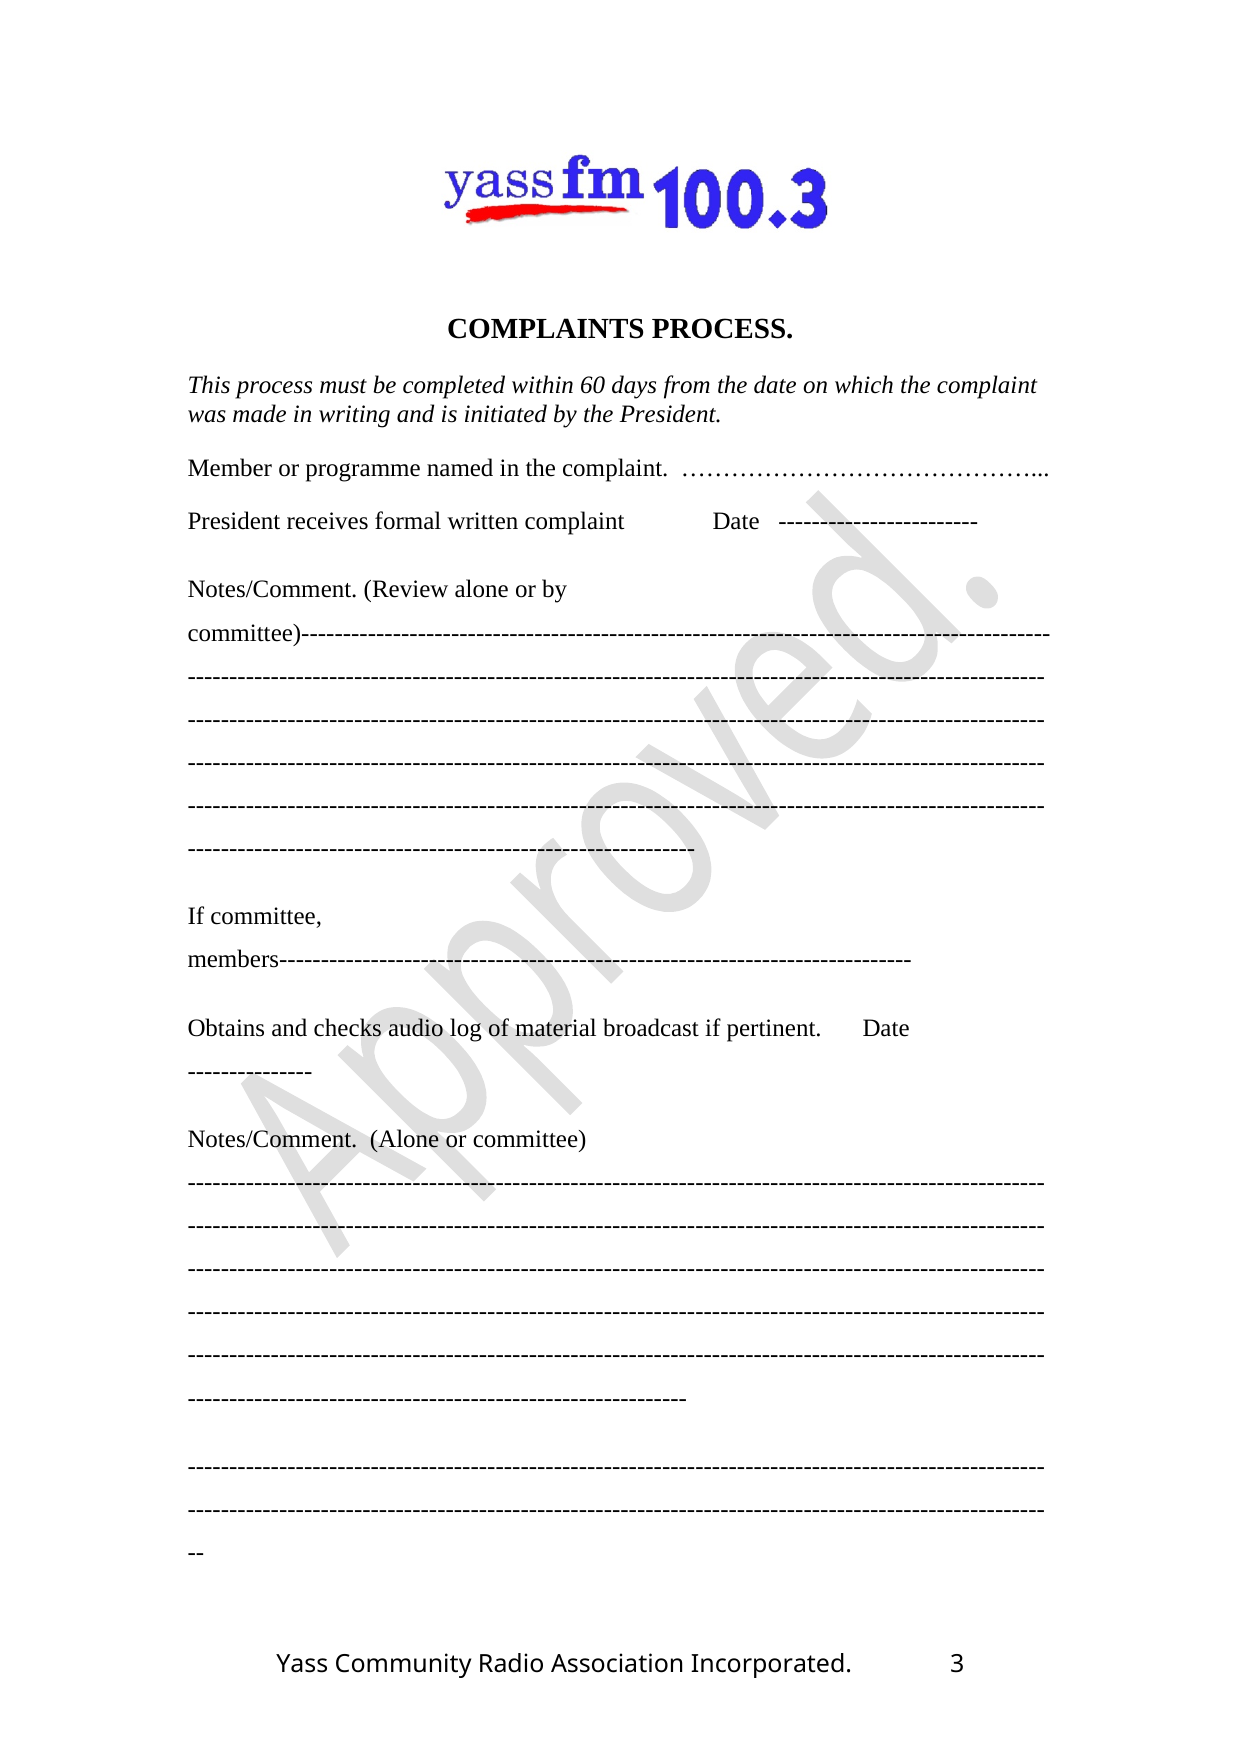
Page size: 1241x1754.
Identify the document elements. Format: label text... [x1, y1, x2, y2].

text Obtains and checks audio log of material broadcast if pertinent. Date --------------- [187, 1013, 1053, 1084]
text Notes/Comment. (Review alone or by committee)----------------------------------------------------------------------------------------------------------------------------------------------------------------------------------------------------------------------------------------------------------------------------------------------------------------------------------------------------------------------------------------------------------------------------------------------------------------------------------------------------------------------------------------------------------------------------------- [187, 574, 1053, 862]
text President receives formal written complaint Date ------------------------ [187, 506, 1053, 535]
text Member or programme named in the complaint. ……………………………………... [187, 453, 1053, 481]
text ---------------------------------------------------------------------------------------------------------------------------------------------------------------------------------------------------------------- [187, 1451, 1053, 1566]
text If committee, members---------------------------------------------------------------------------- [187, 901, 1053, 973]
text COMPLAINTS PROCESS. [187, 312, 1053, 345]
text Notes/Comment. (Alone or committee) ----------------------------------------------------------------------------------------------------------------------------------------------------------------------------------------------------------------------------------------------------------------------------------------------------------------------------------------------------------------------------------------------------------------------------------------------------------------------------------------------------------------------------------------------------------------------------------------------- [187, 1124, 1053, 1411]
text This process must be completed within 60 days from the date on which the complaint was made in writing and is initiated by the President. [187, 370, 1053, 428]
picture [441, 150, 832, 233]
